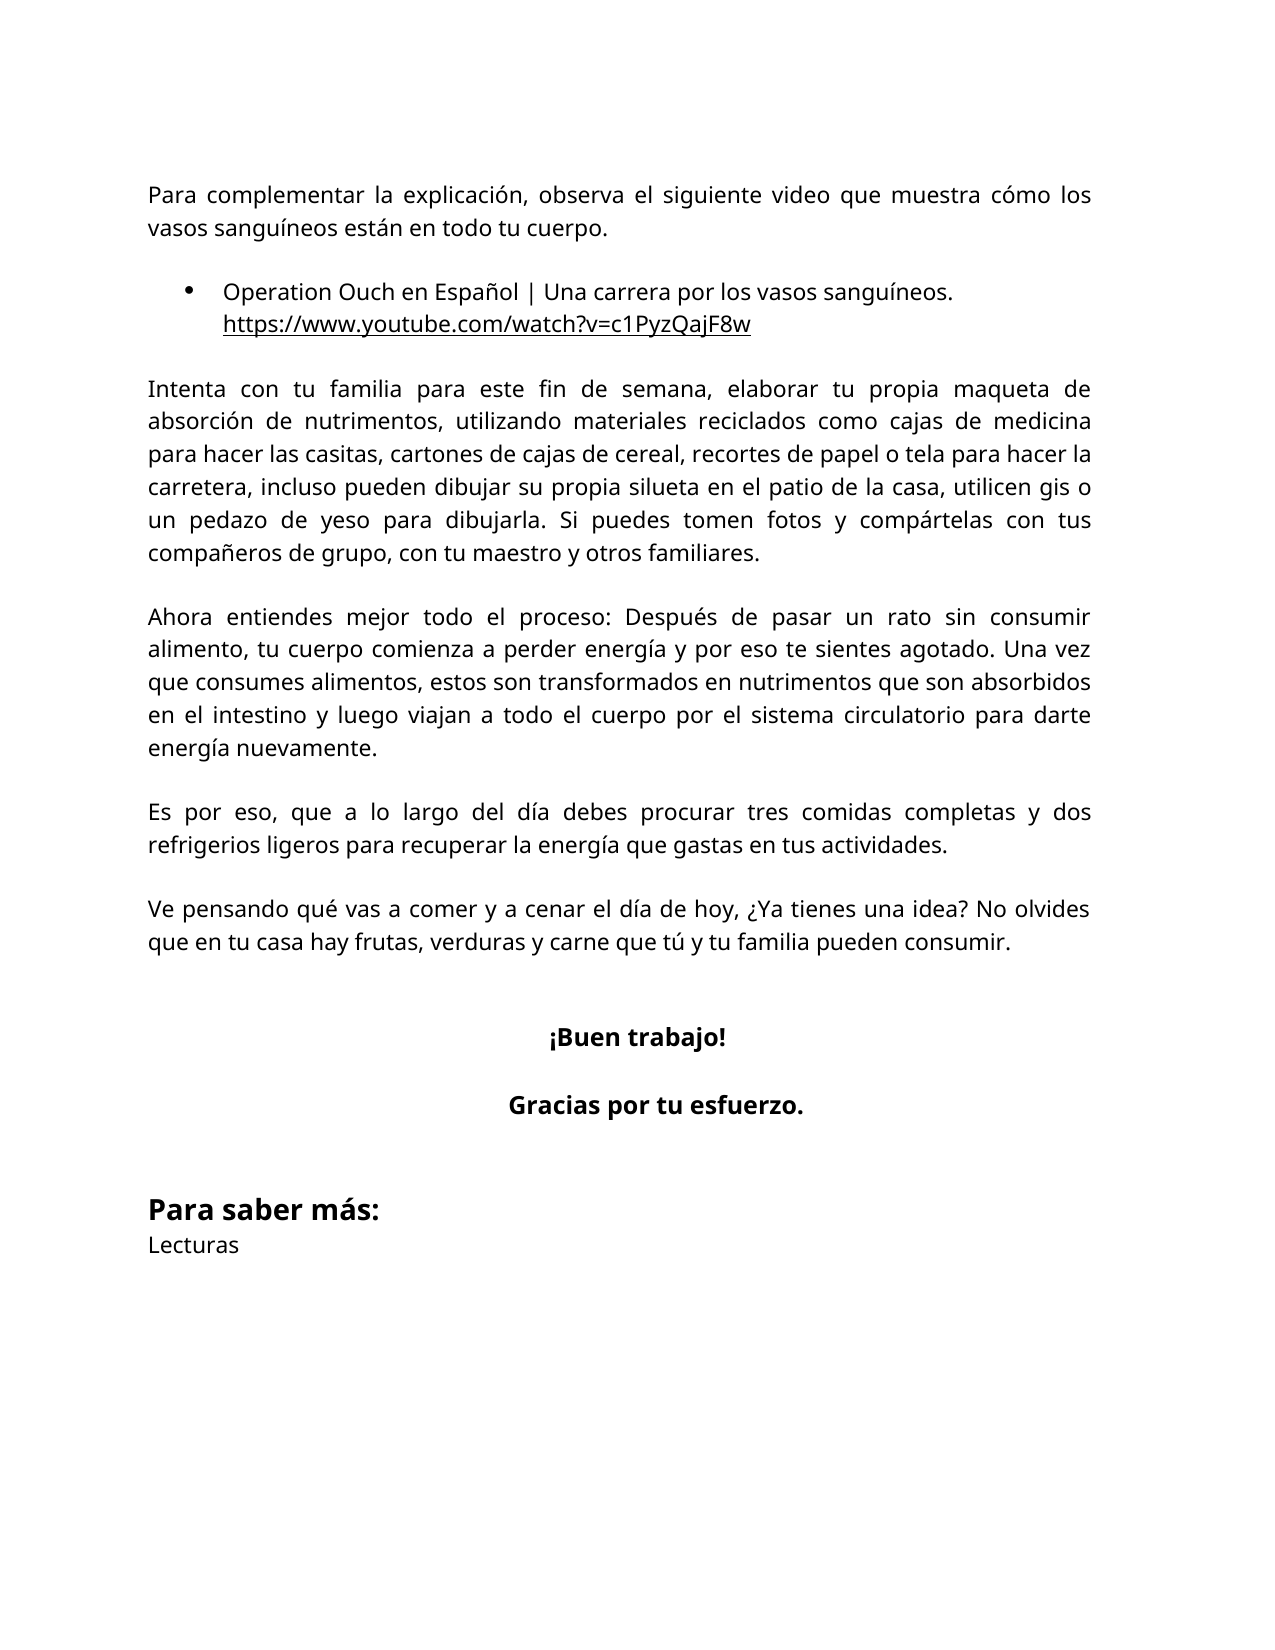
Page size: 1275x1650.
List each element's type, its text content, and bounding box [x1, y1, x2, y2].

text Gracias por tu esfuerzo. [185, 1087, 1127, 1122]
list https://www.youtube.com/watch?v=c1PyzQajF8w [223, 307, 1093, 340]
text Para complementar la explicación, observa el siguiente video que muestra cómo los vasos sanguíneos están en todo tu cuerpo. [148, 177, 1093, 243]
text Intenta con tu familia para este fin de semana, elaborar tu propia maqueta de absorción de nutrimentos, utilizando materiales reciclados como cajas de medicina para hacer las casitas, cartones de cajas de cereal, recortes de papel o tela para hacer la carretera, incluso pueden dibujar su propia silueta en el patio de la casa, utilicen gis o un pedazo de yeso para dibujarla. Si puedes tomen fotos y compártelas con tus compañeros de grupo, con tu maestro y otros familiares. [148, 371, 1093, 568]
text Ahora entiendes mejor todo el proceso: Después de pasar un rato sin consumir alimento, tu cuerpo comienza a perder energía y por eso te sientes agotado. Una vez que consumes alimentos, estos son transformados en nutrimentos que son absorbidos en el intestino y luego viajan a todo el cuerpo por el sistema circulatorio para darte energía nuevamente. [148, 599, 1093, 763]
list Operation Ouch en Español | Una carrera por los vasos sanguíneos. [185, 274, 1093, 307]
text Para saber más: [148, 1190, 1127, 1229]
text Ve pensando qué vas a comer y a cenar el día de hoy, ¿Ya tienes una idea? No olvides que en tu casa hay frutas, verduras y carne que tú y tu familia pueden consumir. [148, 891, 1093, 957]
text Es por eso, que a lo largo del día debes procurar tres comidas completas y dos refrigerios ligeros para recuperar la energía que gastas en tus actividades. [148, 794, 1093, 860]
text ¡Buen trabajo! [148, 1019, 1127, 1053]
text Lecturas [148, 1229, 1127, 1261]
